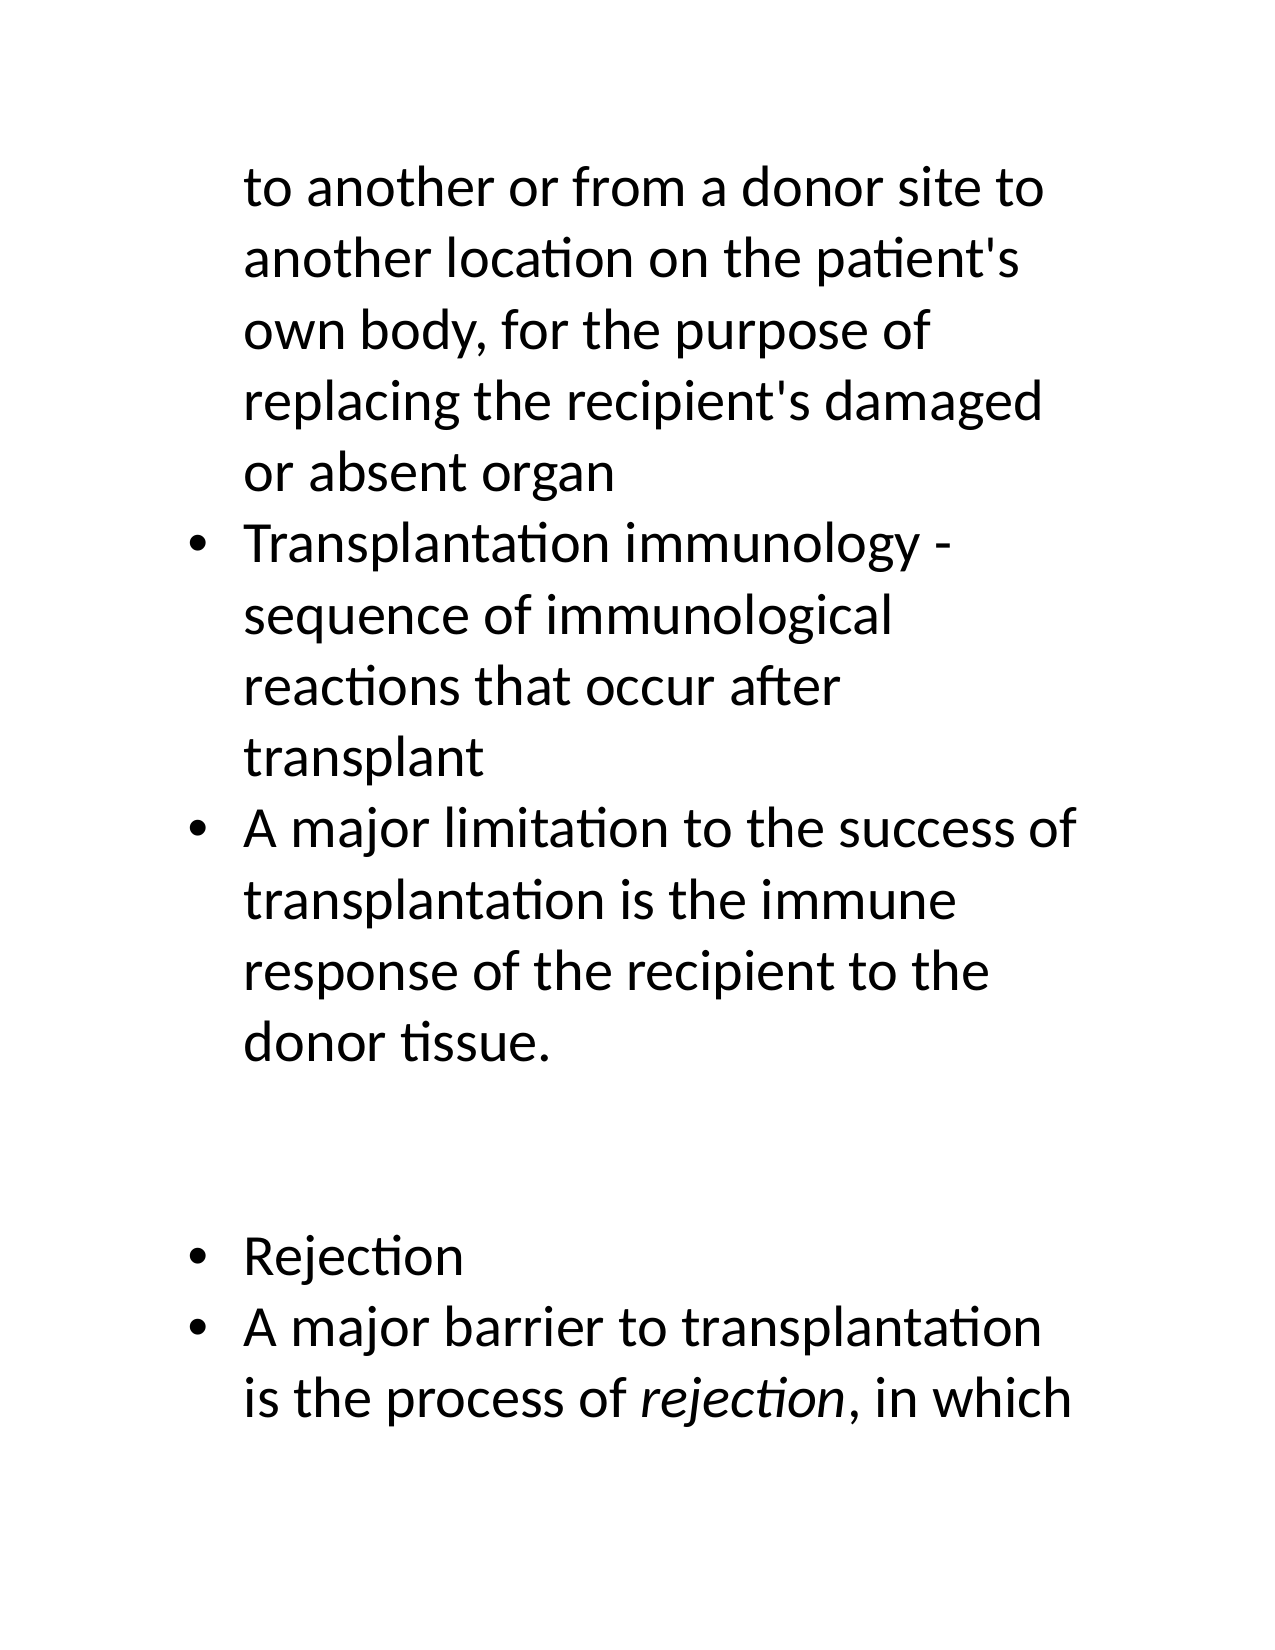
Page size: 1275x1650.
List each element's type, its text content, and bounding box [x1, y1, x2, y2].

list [187, 150, 1087, 506]
list A major limitation to the success of transplantation is the immune response of the recipient to the donor tissue. [187, 791, 1087, 1076]
list Transplantation immunology - sequence of immunological reactions that occur after transplant [187, 506, 1087, 791]
list Rejection [187, 1219, 1087, 1290]
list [187, 1290, 1087, 1432]
